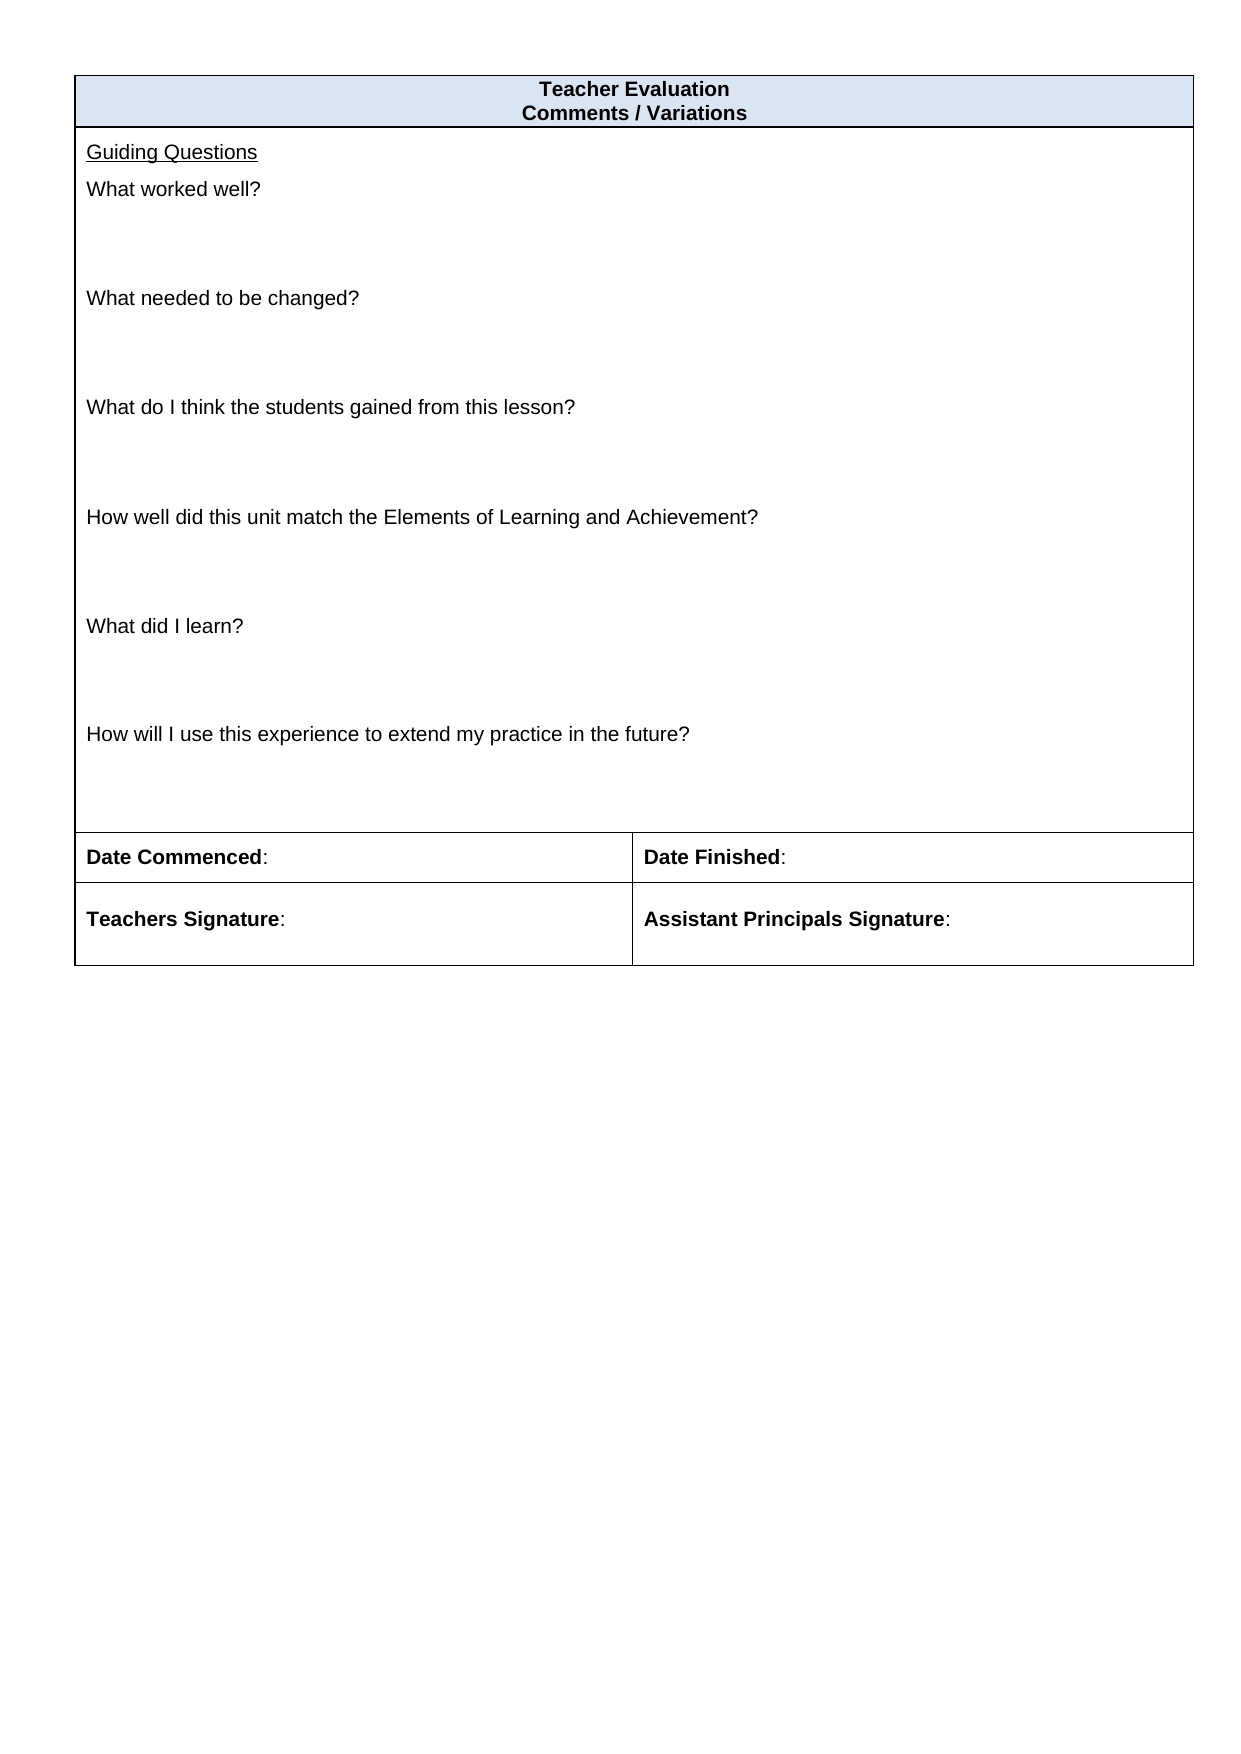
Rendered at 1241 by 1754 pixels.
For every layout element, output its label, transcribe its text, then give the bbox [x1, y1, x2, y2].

table_cell Guiding Questions What worked well? What needed to be changed? What do I think the students gained from this lesson? How well did this unit match the Elements of Learning and Achievement? What did I learn? How will I use this experience to extend my practice in the future? [76, 128, 1193, 832]
table_cell Date Finished: [633, 833, 1193, 882]
table_cell Assistant Principals Signature: [633, 883, 1193, 964]
table_header Teacher Evaluation Comments / Variations [76, 76, 1193, 126]
table_cell Teachers Signature: [76, 883, 632, 964]
table_cell Date Commenced: [76, 833, 632, 882]
